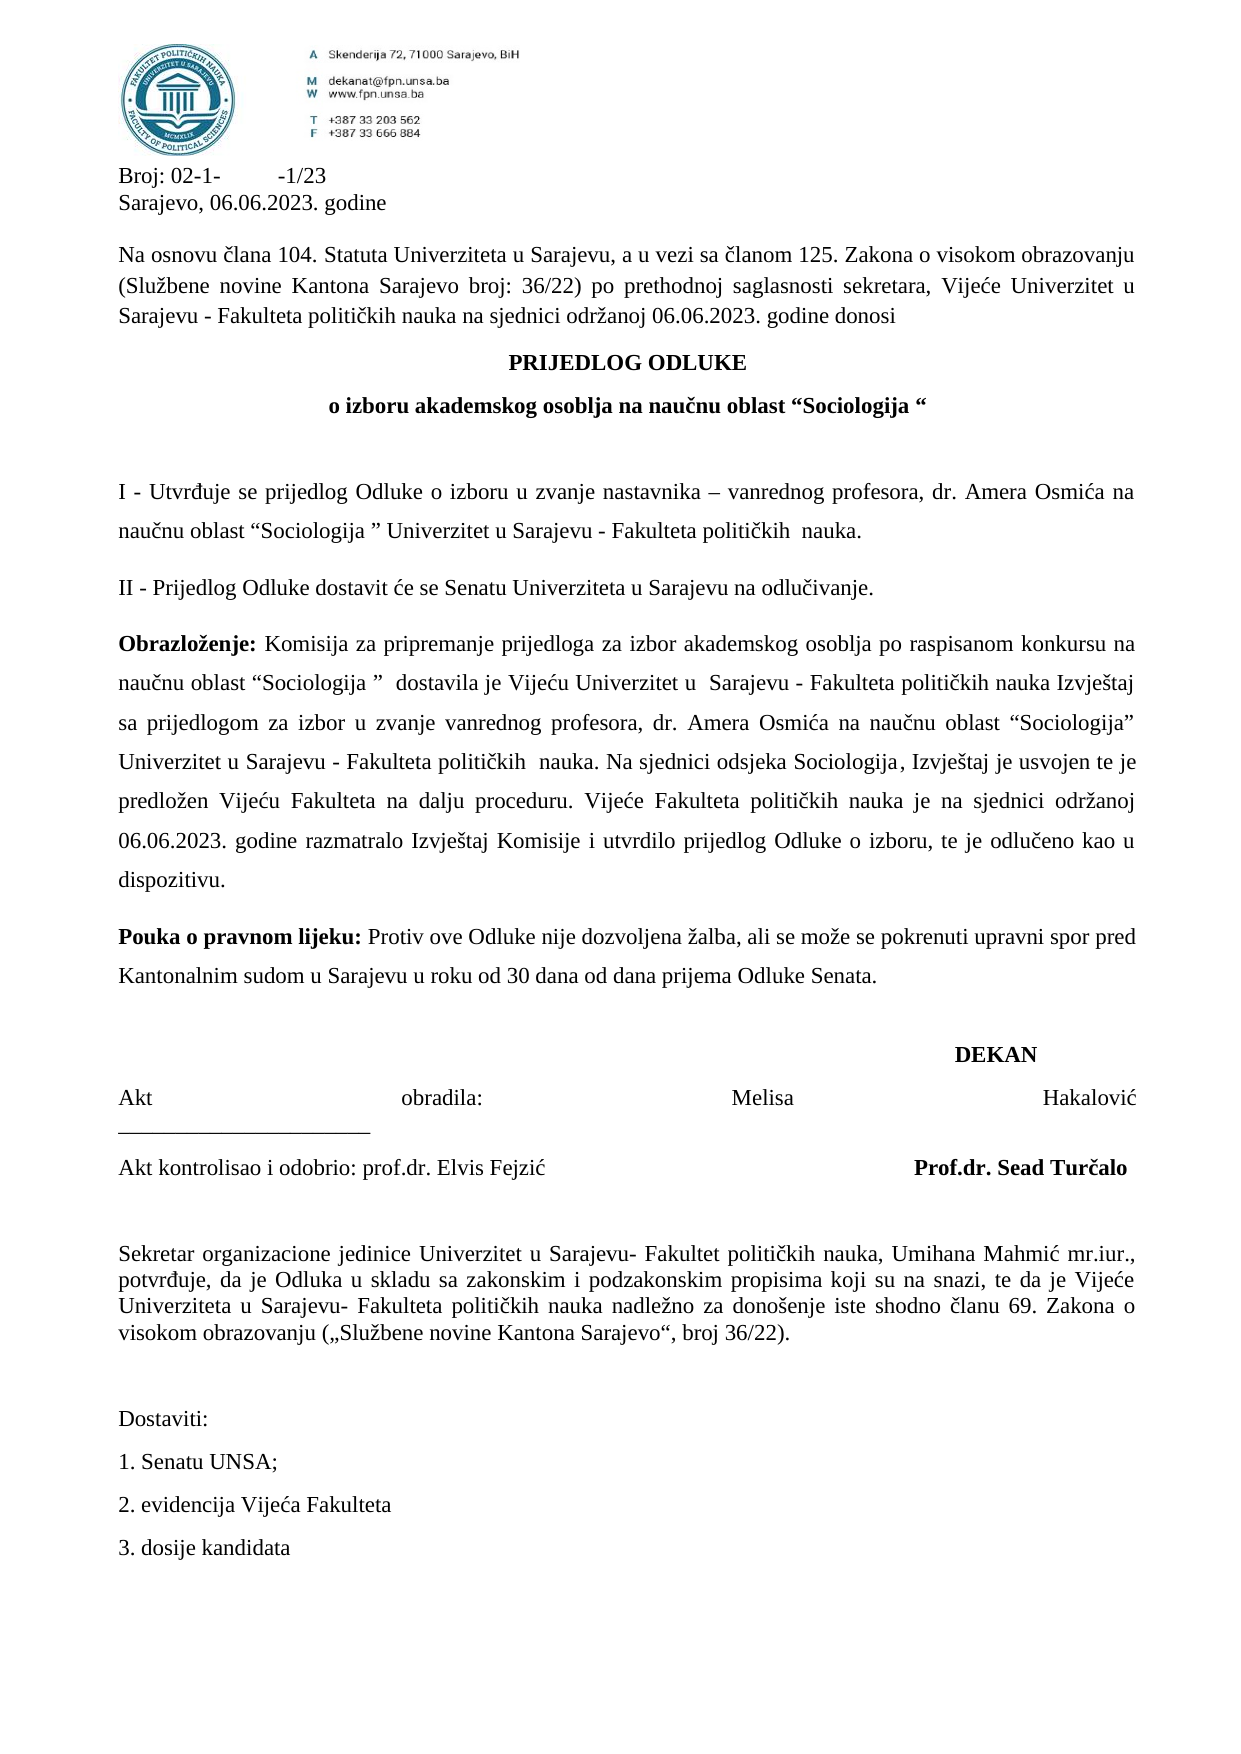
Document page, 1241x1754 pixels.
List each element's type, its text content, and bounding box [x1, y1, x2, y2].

text 1. Senatu UNSA; [118, 1448, 1137, 1474]
text II - Prijedlog Odluke dostavit će se Senatu Univerziteta u Sarajevu na odlučivanje. [118, 573, 1137, 600]
text Na osnovu člana 104. Statuta Univerziteta u Sarajevu, a u vezi sa članom 125. Zakona o visokom obrazovanju (Službene novine Kantona Sarajevo broj: 36/22) po prethodnoj saglasnosti sekretara, Vijeće Univerzitet u Sarajevu - Fakulteta političkih nauka na sjednici održanoj 06.06.2023. godine donosi [118, 242, 1137, 328]
text DEKAN [868, 1041, 1137, 1067]
text 2. evidencija Vijeća Fakulteta [118, 1491, 1137, 1517]
text Akt kontrolisao i odobrio: prof.dr. Elvis Fejzić Prof.dr. Sead Turčalo [118, 1153, 1137, 1180]
picture [118, 44, 520, 156]
text Akt obradila: Melisa Hakalović ______________________ [118, 1084, 1137, 1137]
text Broj: 02-1- -1/23 [118, 162, 1137, 189]
text I - Utvrđuje se prijedlog Odluke o izboru u zvanje nastavnika – vanrednog profesora, dr. Amera Osmića na naučnu oblast “Sociologija ” Univerzitet u Sarajevu - Fakulteta političkih nauka. [118, 478, 1137, 544]
text PRIJEDLOG ODLUKE [118, 349, 1137, 375]
text Sarajevo, 06.06.2023. godine [118, 189, 1137, 215]
text Sekretar organizacione jedinice Univerzitet u Sarajevu- Fakultet političkih nauka, Umihana Mahmić mr.iur., potvrđuje, da je Odluka u skladu sa zakonskim i podzakonskim propisima koji su na snazi, te da je Vijeće Univerziteta u Sarajevu- Fakulteta političkih nauka nadležno za donošenje iste shodno članu 69. Zakona o visokom obrazovanju („Službene novine Kantona Sarajevo“, broj 36/22). [118, 1239, 1137, 1345]
text Obrazloženje: Komisija za pripremanje prijedloga za izbor akademskog osoblja po raspisanom konkursu na naučnu oblast “Sociologija ” dostavila je Vijeću Univerzitet u Sarajevu - Fakulteta političkih nauka Izvještaj sa prijedlogom za izbor u zvanje vanrednog profesora, dr. Amera Osmića na naučnu oblast “Sociologija” Univerzitet u Sarajevu - Fakulteta političkih nauka. Na sjednici odsjeka Sociologija, Izvještaj je usvojen te je predložen Vijeću Fakulteta na dalju proceduru. Vijeće Fakulteta političkih nauka je na sjednici održanoj 06.06.2023. godine razmatralo Izvještaj Komisije i utvrdilo prijedlog Odluke o izboru, te je odlučeno kao u dispozitivu. [118, 630, 1137, 893]
text 3. dosije kandidata [118, 1534, 1137, 1560]
text Dostaviti: [118, 1405, 1137, 1431]
text o izboru akademskog osoblja na naučnu oblast “Sociologija “ [118, 392, 1137, 418]
text Pouka o pravnom lijeku: Protiv ove Odluke nije dozvoljena žalba, ali se može se pokrenuti upravni spor pred Kantonalnim sudom u Sarajevu u roku od 30 dana od dana prijema Odluke Senata. [118, 923, 1137, 988]
